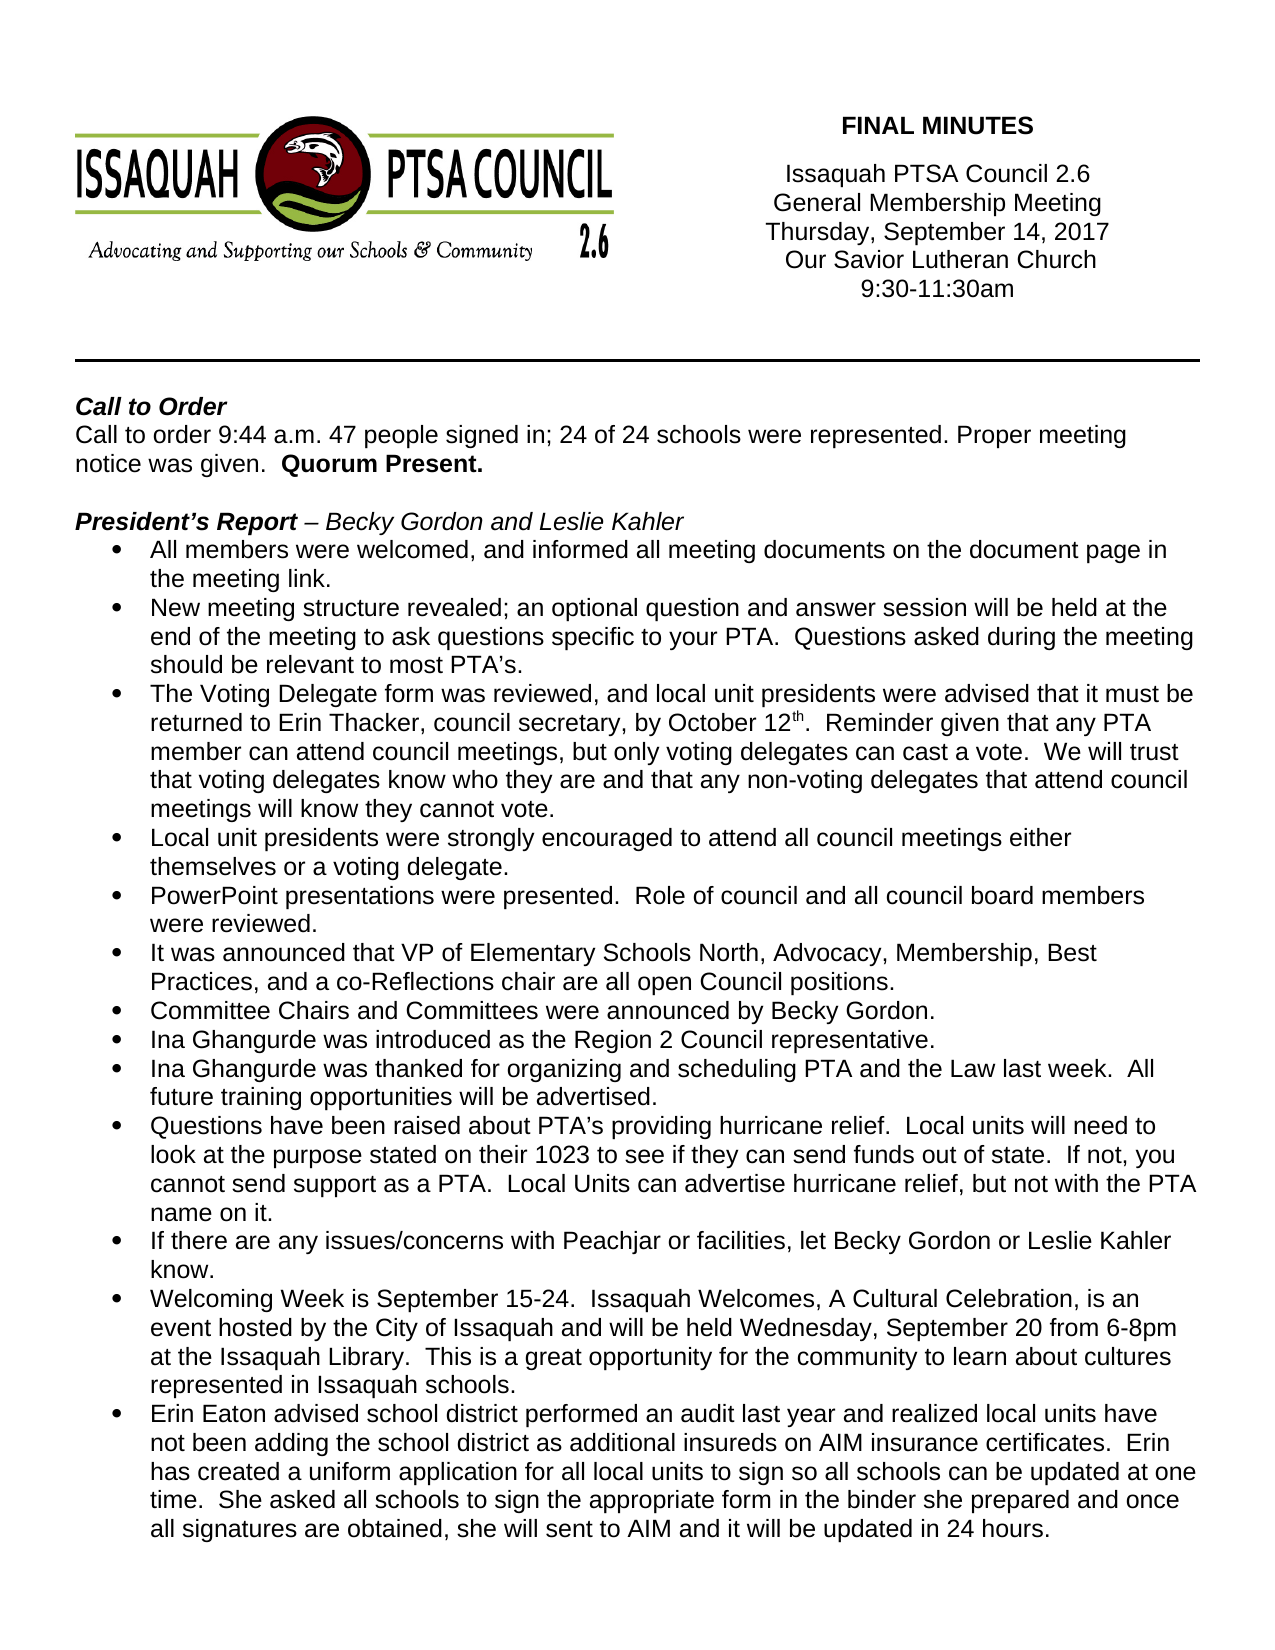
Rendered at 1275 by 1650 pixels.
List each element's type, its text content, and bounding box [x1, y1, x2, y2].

list PowerPoint presentations were presented. Role of council and all council board members were reviewed. [112, 881, 1200, 938]
list It was announced that VP of Elementary Schools North, Advocacy, Membership, Best Practices, and a co-Reflections chair are all open Council positions. [112, 938, 1200, 996]
list Ina Ghangurde was thanked for organizing and scheduling PTA and the Law last week. All future training opportunities will be advertised. [112, 1053, 1200, 1111]
list If there are any issues/concerns with Peachjar or facilities, let Becky Gordon or Leslie Kahler know. [112, 1226, 1200, 1284]
list Local unit presidents were strongly encouraged to attend all council meetings either themselves or a voting delegate. [112, 823, 1200, 881]
text President’s Report – Becky Gordon and Leslie Kahler [75, 506, 1200, 535]
list Welcoming Week is September 15-24. Issaquah Welcomes, A Cultural Celebration, is an event hosted by the City of Issaquah and will be held Wednesday, September 20 from 6-8pm at the Issaquah Library. This is a great opportunity for the community to learn about cultures represented in Issaquah schools. [112, 1284, 1200, 1399]
list Erin Eaton advised school district performed an audit last year and realized local units have not been adding the school district as additional insureds on AIM insurance certificates. Erin has created a uniform application for all local units to sign so all schools can be updated at one time. She asked all schools to sign the appropriate form in the binder she prepared and once all signatures are obtained, she will sent to AIM and it will be updated in 24 hours. [112, 1399, 1200, 1543]
list New meeting structure revealed; an optional question and answer session will be held at the end of the meeting to ask questions specific to your PTA. Questions asked during the meeting should be relevant to most PTA’s. [112, 593, 1200, 679]
list The Voting Delegate form was reviewed, and local unit presidents were advised that it must be returned to Erin Thacker, council secretary, by October 12th. Reminder given that any PTA member can attend council meetings, but only voting delegates can cast a vote. We will trust that voting delegates know who they are and that any non-voting delegates that attend council meetings will know they cannot vote. [112, 679, 1200, 823]
picture [75, 103, 614, 261]
text Call to Order [75, 391, 1200, 420]
list All members were welcomed, and informed all meeting documents on the document page in the meeting link. [112, 535, 1200, 593]
list Committee Chairs and Committees were announced by Becky Gordon. [112, 996, 1200, 1025]
text Call to order 9:44 a.m. 47 people signed in; 24 of 24 schools were represented. Proper meeting notice was given. Quorum Present. [75, 420, 1200, 478]
list Questions have been raised about PTA’s providing hurricane relief. Local units will need to look at the purpose stated on their 1023 to see if they can send funds out of state. If not, you cannot send support as a PTA. Local Units can advertise hurricane relief, but not with the PTA name on it. [112, 1111, 1200, 1226]
list Ina Ghangurde was introduced as the Region 2 Council representative. [112, 1025, 1200, 1053]
